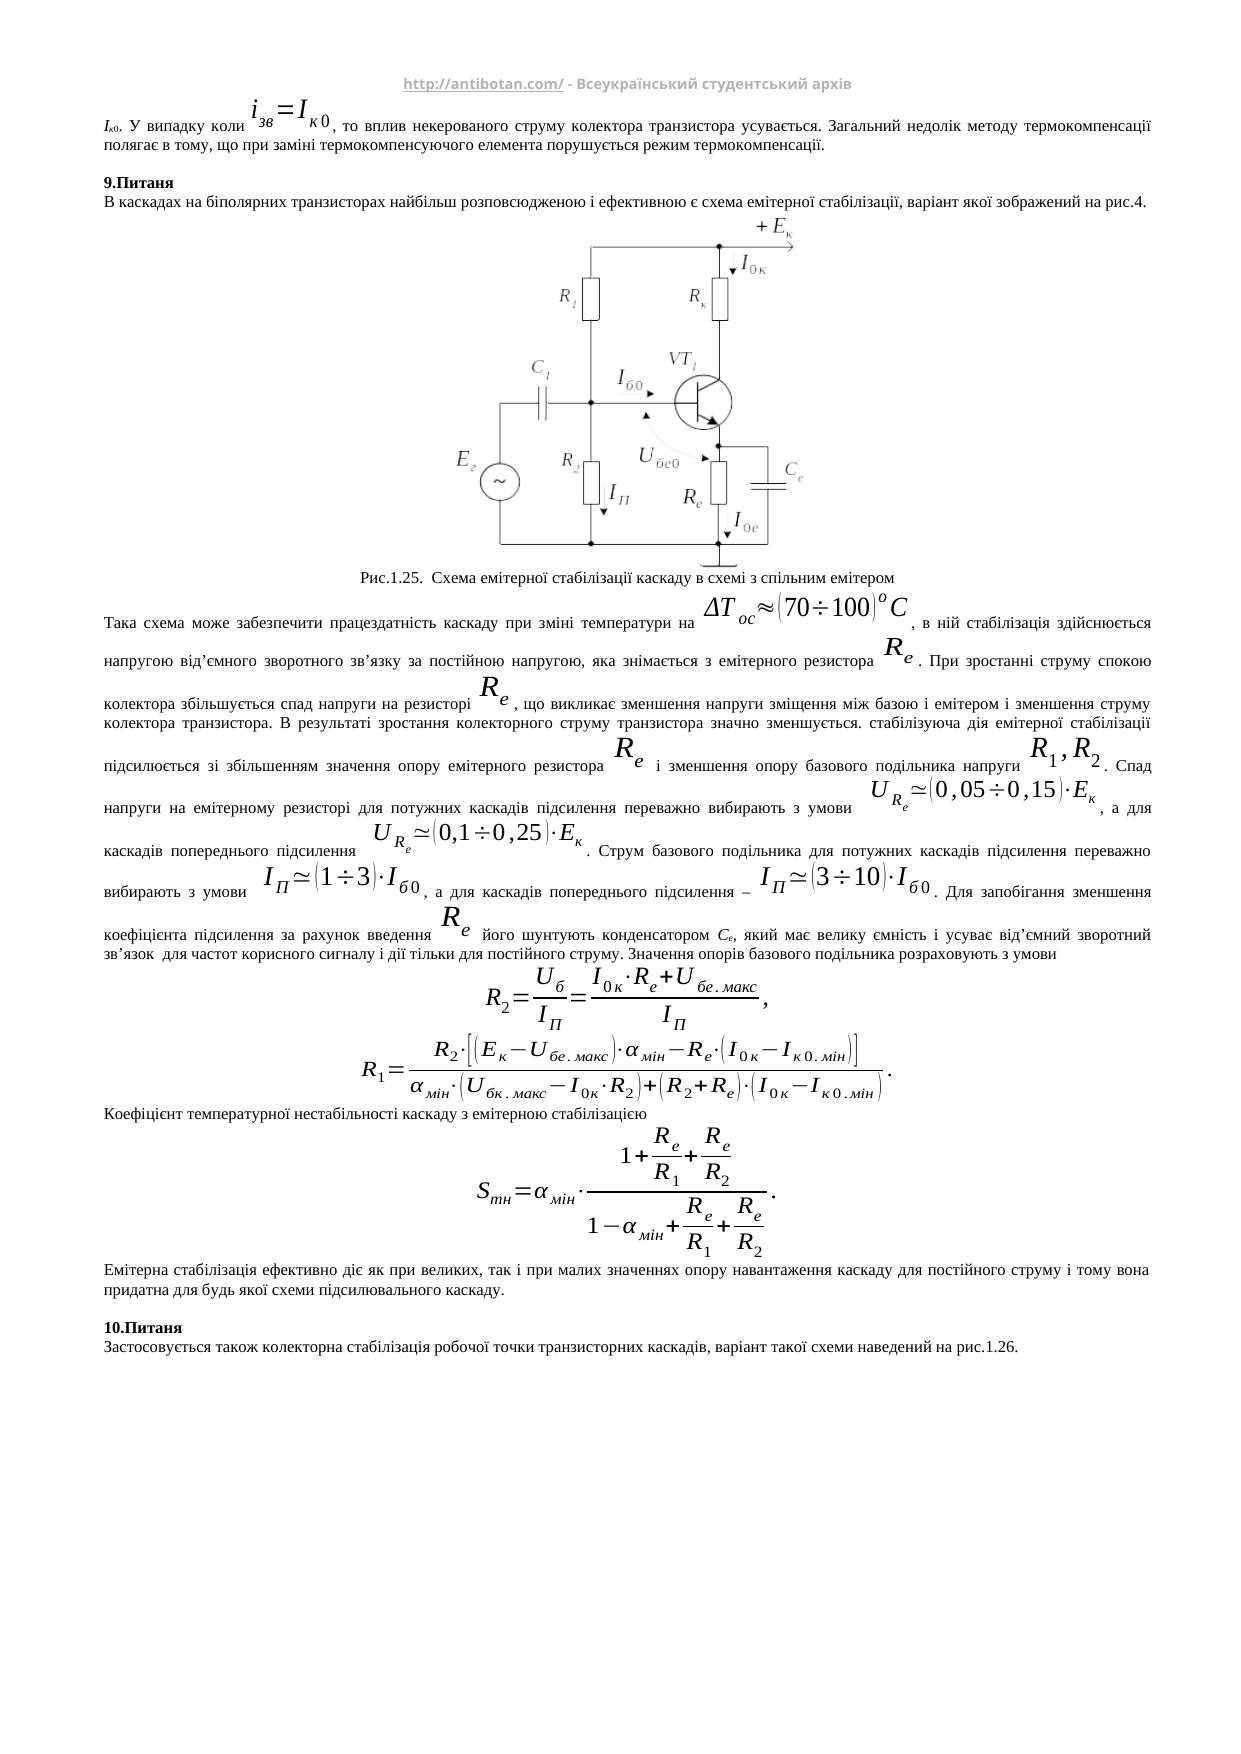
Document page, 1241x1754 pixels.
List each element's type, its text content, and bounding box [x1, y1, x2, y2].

text 10.Питаня [103, 1318, 1152, 1337]
text Рис.1.25. Схема емітерної стабілізації каскаду в схемі з спільним емітером [103, 568, 1152, 587]
text Коефіцієнт температурної нестабільності каскаду з емітерною стабілізацією [103, 1103, 1152, 1123]
text Емітерна стабілізація ефективно діє як при великих, так і при малих значеннях опору навантаження каскаду для постійного струму і тому вона придатна для будь якої схеми підсилювального каскаду. [103, 1260, 1152, 1298]
text В каскадах на біполярних транзисторах найбільш розповсюдженою і ефективною є схема емітерної стабілізації, варіант якої зображений на рис.4. [103, 192, 1152, 211]
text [103, 94, 1152, 154]
text Застосовується також колекторна стабілізація робочої точки транзисторних каскадів, варіант такої схеми наведений на рис.1.26. [103, 1337, 1152, 1356]
text Така схема може забезпечити працездатність каскаду при зміні температури на , в ній стабілізація здійснюється напругою від’ємного зворотного зв’язку за постійною напругою, яка знімається з емітерного резистора . При зростанні струму спокою колектора збільшується спад напруги на резисторі , що викликає зменшення напруги зміщення між базою і емітером і зменшення струму колектора транзистора. В результаті зростання колекторного струму транзистора значно зменшується. стабілізуюча дія емітерної стабілізації підсилюється зі збільшенням значення опору емітерного резистора і зменшення опору базового подільника напруги . Спад напруги на емітерному резисторі для потужних каскадів підсилення переважно вибирають з умови , а для каскадів попереднього підсилення . Струм базового подільника для потужних каскадів підсилення переважно вибирають з умови , а для каскадів попереднього підсилення – . Для запобігання зменшення коефіцієнта підсилення за рахунок введення його шунтують конденсатором Се, який має велику ємність і усуває від’ємний зворотний зв’язок для частот корисного сигналу і дії тільки для постійного струму. Значення опорів базового подільника розраховують з умови [103, 587, 1152, 963]
text 9.Питаня [103, 173, 1152, 192]
